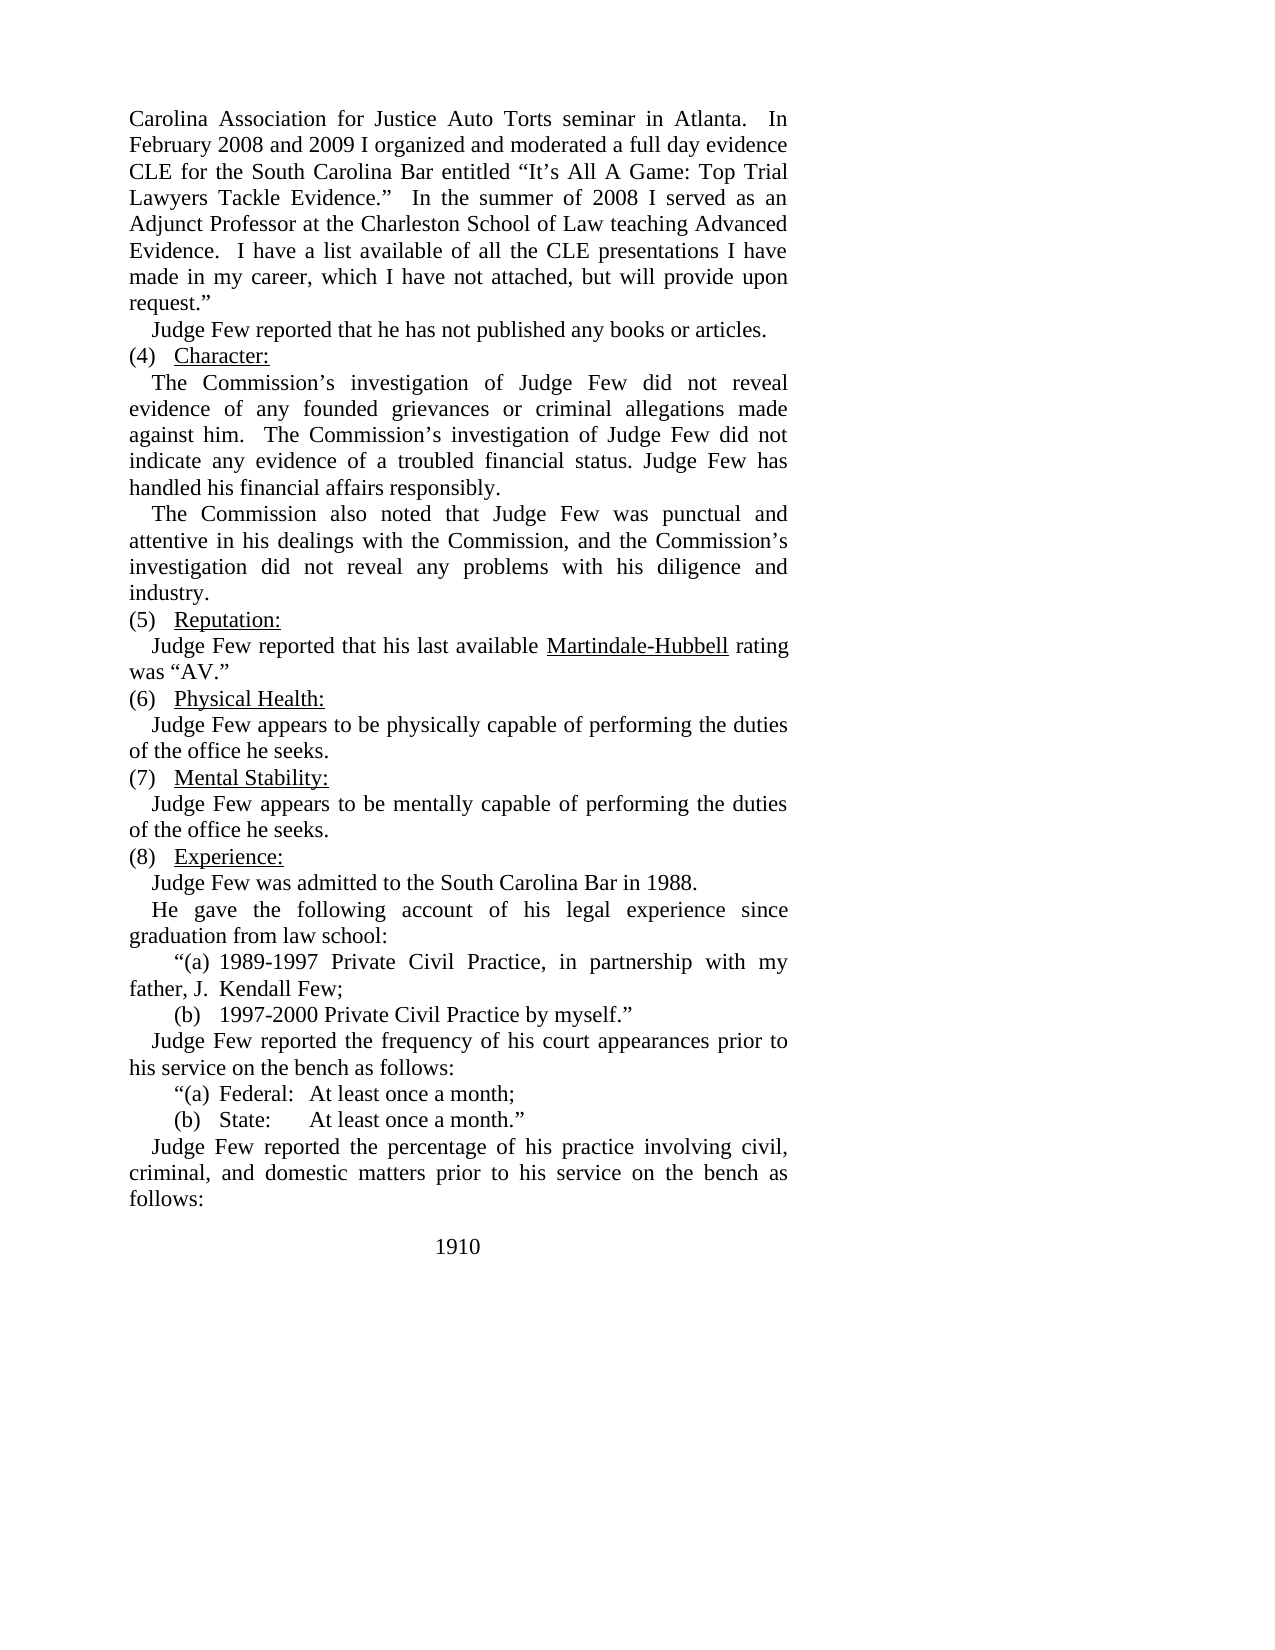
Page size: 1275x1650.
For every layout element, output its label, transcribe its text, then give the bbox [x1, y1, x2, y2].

text “(a) 1989-1997 Private Civil Practice, in partnership with my father, J. Kendall Few; [129, 948, 789, 1001]
text Judge Few reported the frequency of his court appearances prior to his service on the bench as follows: [129, 1027, 789, 1080]
text (b) State: At least once a month.” [129, 1106, 789, 1133]
text (4) Character: [129, 342, 789, 368]
text Judge Few reported that he has not published any books or articles. [129, 316, 789, 342]
text Judge Few reported the percentage of his practice involving civil, criminal, and domestic matters prior to his service on the bench as follows: [129, 1133, 789, 1212]
text He gave the following account of his legal experience since graduation from law school: [129, 896, 789, 948]
text The Commission’s investigation of Judge Few did not reveal evidence of any founded grievances or criminal allegations made against him. The Commission’s investigation of Judge Few did not indicate any evidence of a troubled financial status. Judge Few has handled his financial affairs responsibly. [129, 368, 789, 500]
text (b) 1997-2000 Private Civil Practice by myself.” [129, 1001, 789, 1027]
text Judge Few was admitted to the South Carolina Bar in 1988. [129, 869, 789, 896]
text (7) Mental Stability: [129, 764, 789, 790]
text Judge Few appears to be physically capable of performing the duties of the office he seeks. [129, 711, 789, 764]
text (5) Reputation: [129, 606, 789, 632]
text “(a) Federal: At least once a month; [129, 1080, 789, 1106]
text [129, 105, 789, 316]
text (6) Physical Health: [129, 685, 789, 711]
text Judge Few appears to be mentally capable of performing the duties of the office he seeks. [129, 790, 789, 843]
text The Commission also noted that Judge Few was punctual and attentive in his dealings with the Commission, and the Commission’s investigation did not reveal any problems with his diligence and industry. [129, 500, 789, 606]
text Judge Few reported that his last available Martindale-Hubbell rating was “AV.” [129, 632, 789, 685]
text (8) Experience: [129, 843, 789, 869]
